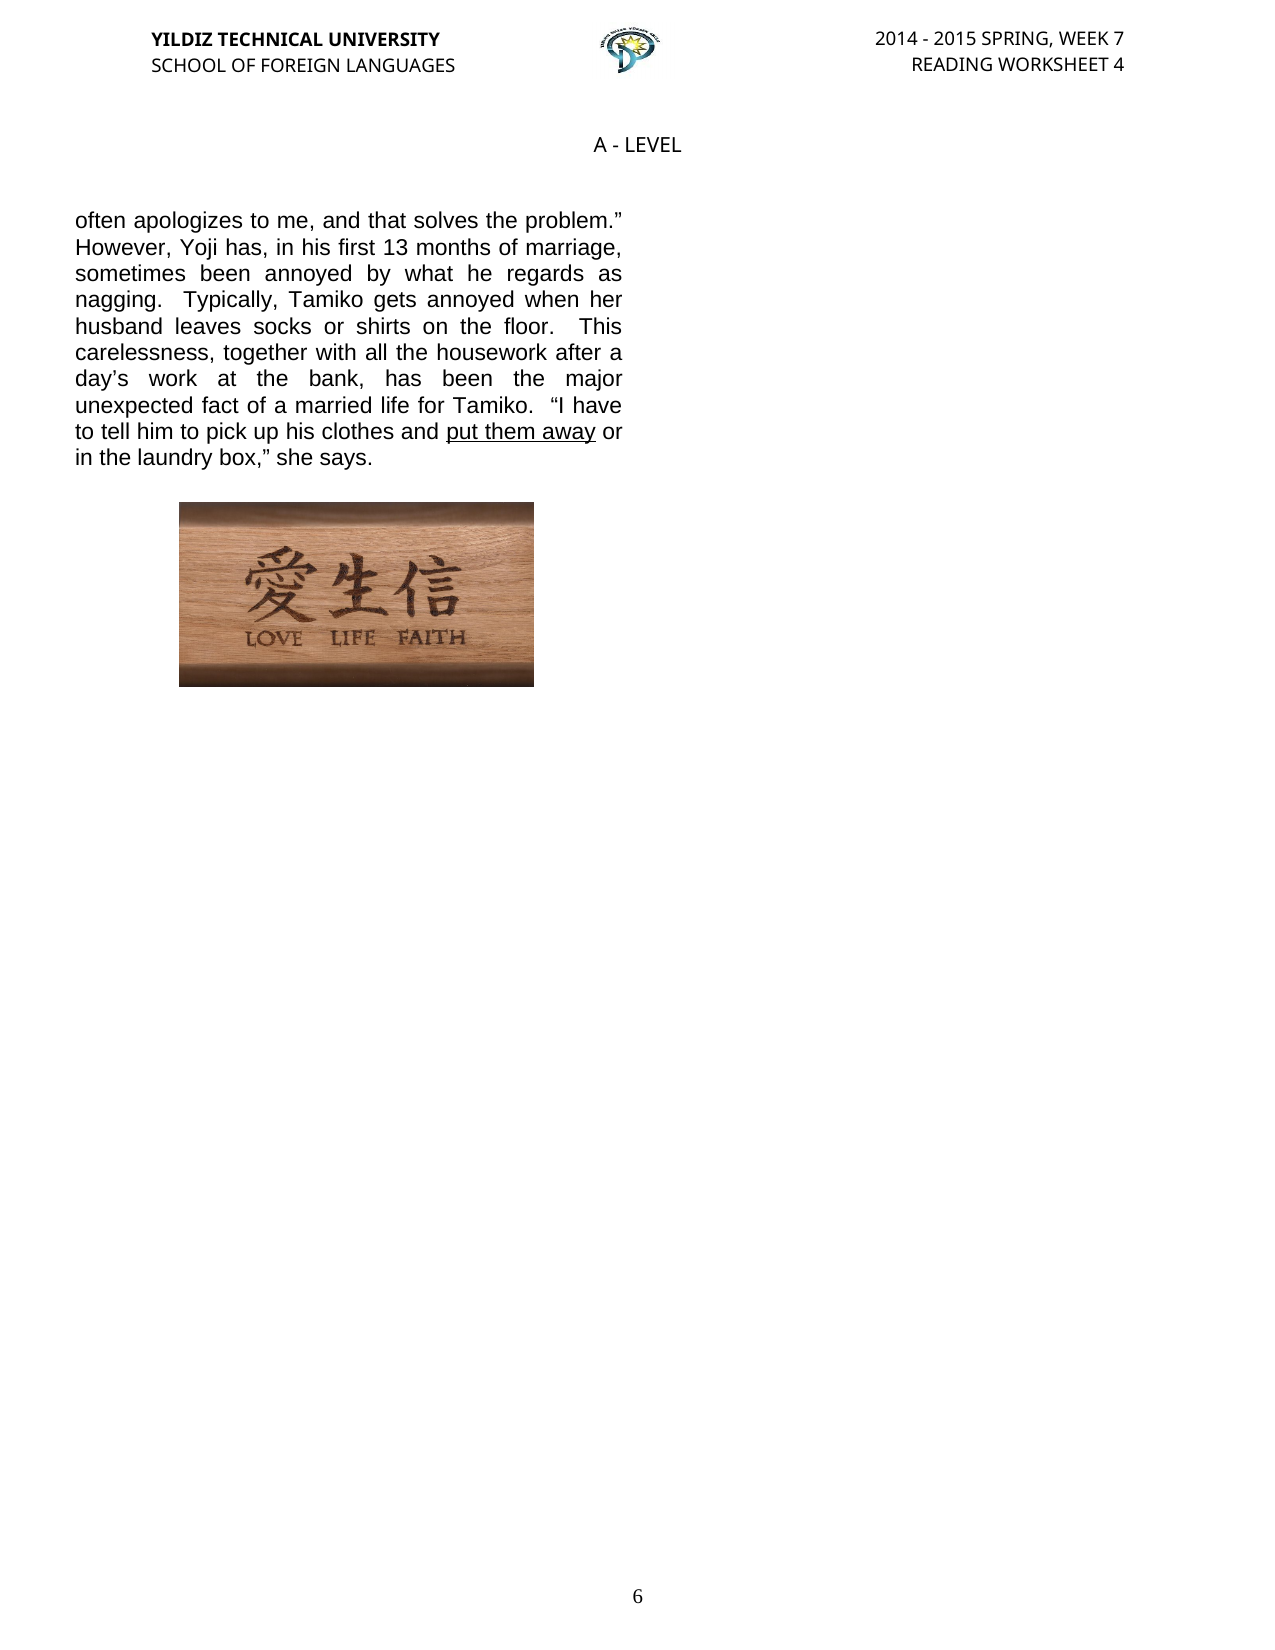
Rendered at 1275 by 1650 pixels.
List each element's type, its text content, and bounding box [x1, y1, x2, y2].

picture [179, 502, 534, 687]
picture [588, 22, 675, 79]
